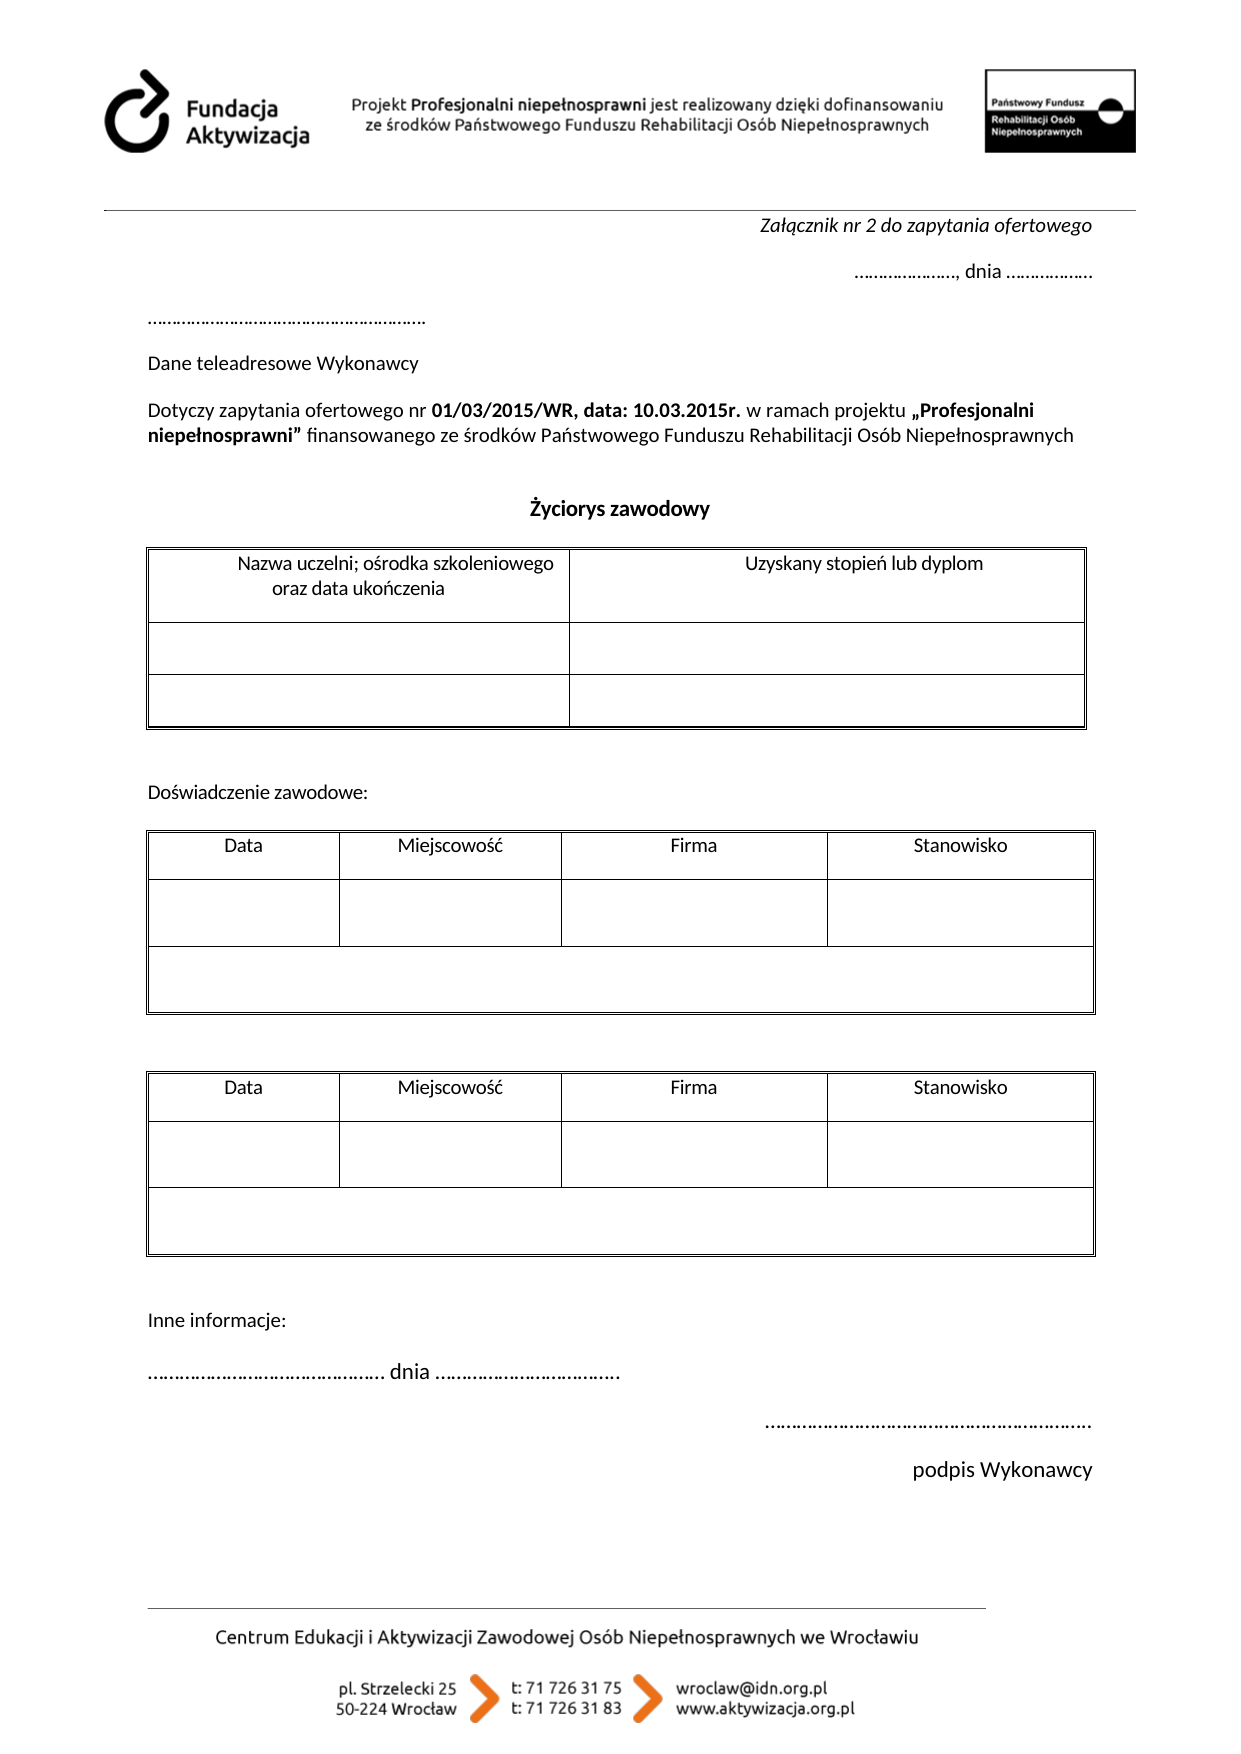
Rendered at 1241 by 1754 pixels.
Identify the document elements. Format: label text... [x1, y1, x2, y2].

text Załącznik nr 2 do zapytania ofertowego [148, 212, 1093, 237]
text ……………………………………… dnia …………………………….. [148, 1357, 1093, 1385]
table_header Miejscowość [340, 1074, 561, 1121]
text Dane teleadresowe Wykonawcy [148, 351, 1093, 376]
text podpis Wykonawcy [148, 1455, 1093, 1483]
text Dotyczy zapytania ofertowego nr 01/03/2015/WR, data: 10.03.2015r. w ramach projektu „Profesjonalni niepełnosprawni” finansowanego ze środków Państwowego Funduszu Rehabilitacji Osób Niepełnosprawnych [148, 397, 1093, 448]
table_cell [340, 1122, 561, 1187]
table_header Stanowisko [828, 1074, 1093, 1121]
table_header Data [149, 833, 339, 879]
table_cell [828, 880, 1093, 946]
table_header Firma [562, 833, 827, 879]
text Inne informacje: [148, 1307, 1093, 1332]
table_cell [340, 880, 561, 946]
table_cell [562, 1122, 827, 1187]
table_cell [828, 1122, 1093, 1187]
text …………………, dnia ……………… [148, 258, 1093, 283]
table_cell [149, 947, 1093, 1012]
table_cell [149, 675, 569, 726]
text Doświadczenie zawodowe: [148, 779, 1093, 805]
table_cell [562, 880, 827, 946]
text …………………………………………………. [148, 304, 1093, 330]
table_cell [570, 623, 1084, 674]
table_cell [570, 675, 1084, 726]
table_header Miejscowość [340, 833, 561, 879]
text Życiorys zawodowy [148, 494, 1093, 522]
table_header Uzyskany stopień lub dyplom [570, 550, 1084, 622]
text …………………………………………………….. [148, 1406, 1093, 1434]
picture [147, 1608, 988, 1754]
table_header Nazwa uczelni; ośrodka szkoleniowego oraz data ukończenia [149, 550, 569, 622]
table_cell [149, 623, 569, 674]
table_cell [149, 880, 339, 946]
table_header Data [149, 1074, 339, 1121]
table_header Firma [562, 1074, 827, 1121]
table_header Stanowisko [828, 833, 1093, 879]
table_cell [149, 1188, 1093, 1254]
table_cell [149, 1122, 339, 1187]
picture [0, 14, 1241, 212]
